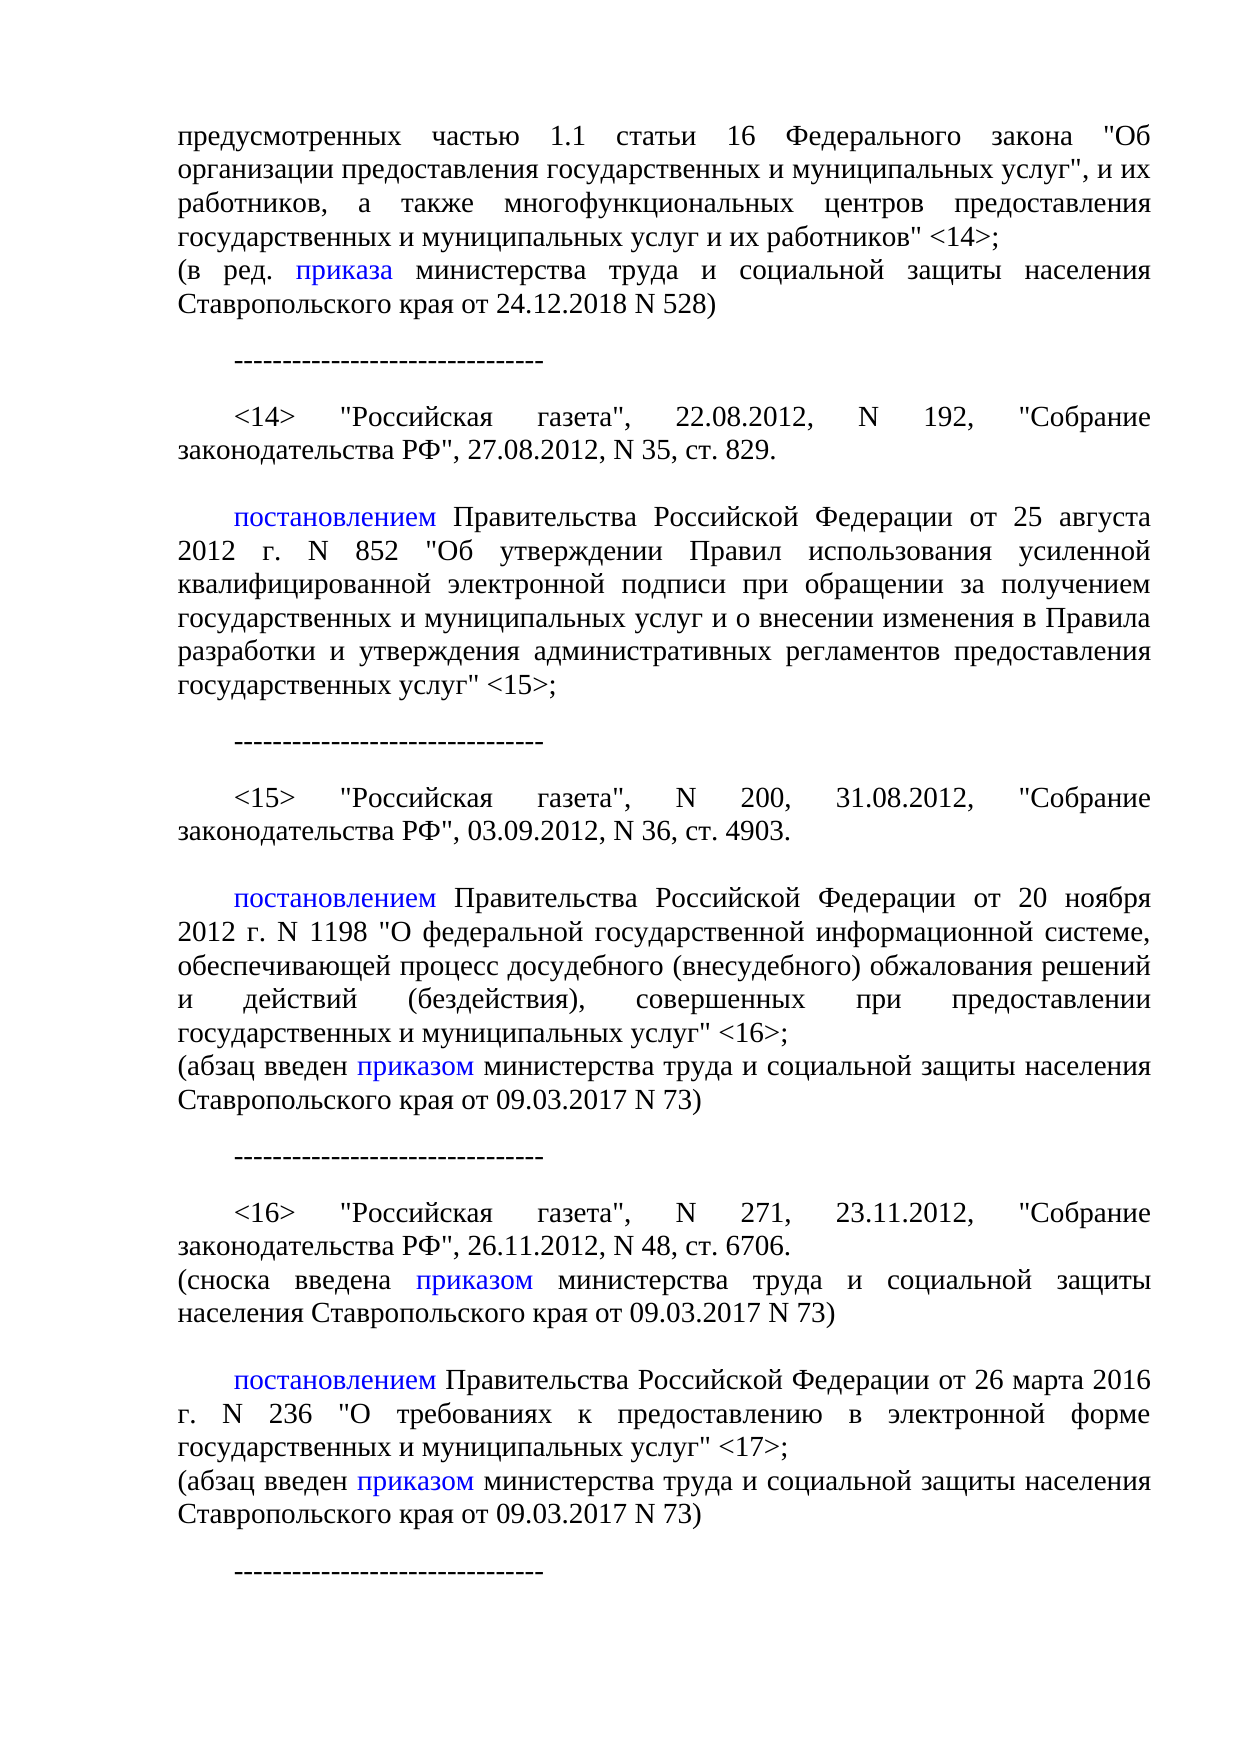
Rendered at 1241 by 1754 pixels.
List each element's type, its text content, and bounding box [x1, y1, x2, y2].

text постановлением Правительства Российской Федерации от 25 августа 2012 г. N 852 "Об утверждении Правил использования усиленной квалифицированной электронной подписи при обращении за получением государственных и муниципальных услуг и о внесении изменения в Правила разработки и утверждения административных регламентов предоставления государственных услуг" <15>; [177, 499, 1152, 701]
text -------------------------------- [177, 1553, 1152, 1587]
text -------------------------------- [177, 723, 1152, 757]
text <14> "Российская газета", 22.08.2012, N 192, "Собрание законодательства РФ", 27.08.2012, N 35, ст. 829. [177, 399, 1152, 466]
text (абзац введен приказом министерства труда и социальной защиты населения Ставропольского края от 09.03.2017 N 73) [177, 1048, 1152, 1115]
text постановлением Правительства Российской Федерации от 26 марта 2016 г. N 236 "О требованиях к предоставлению в электронной форме государственных и муниципальных услуг" <17>; [177, 1362, 1152, 1463]
text <16> "Российская газета", N 271, 23.11.2012, "Собрание законодательства РФ", 26.11.2012, N 48, ст. 6706. [177, 1195, 1152, 1262]
text постановлением Правительства Российской Федерации от 20 ноября 2012 г. N 1198 "О федеральной государственной информационной системе, обеспечивающей процесс досудебного (внесудебного) обжалования решений и действий (бездействия), совершенных при предоставлении государственных и муниципальных услуг" <16>; [177, 881, 1152, 1048]
text -------------------------------- [177, 1138, 1152, 1172]
text (сноска введена приказом министерства труда и социальной защиты населения Ставропольского края от 09.03.2017 N 73) [177, 1262, 1152, 1329]
text (абзац введен приказом министерства труда и социальной защиты населения Ставропольского края от 09.03.2017 N 73) [177, 1463, 1152, 1530]
text -------------------------------- [177, 342, 1152, 376]
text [177, 118, 1152, 252]
text (в ред. приказа министерства труда и социальной защиты населения Ставропольского края от 24.12.2018 N 528) [177, 252, 1152, 319]
text <15> "Российская газета", N 200, 31.08.2012, "Собрание законодательства РФ", 03.09.2012, N 36, ст. 4903. [177, 780, 1152, 847]
